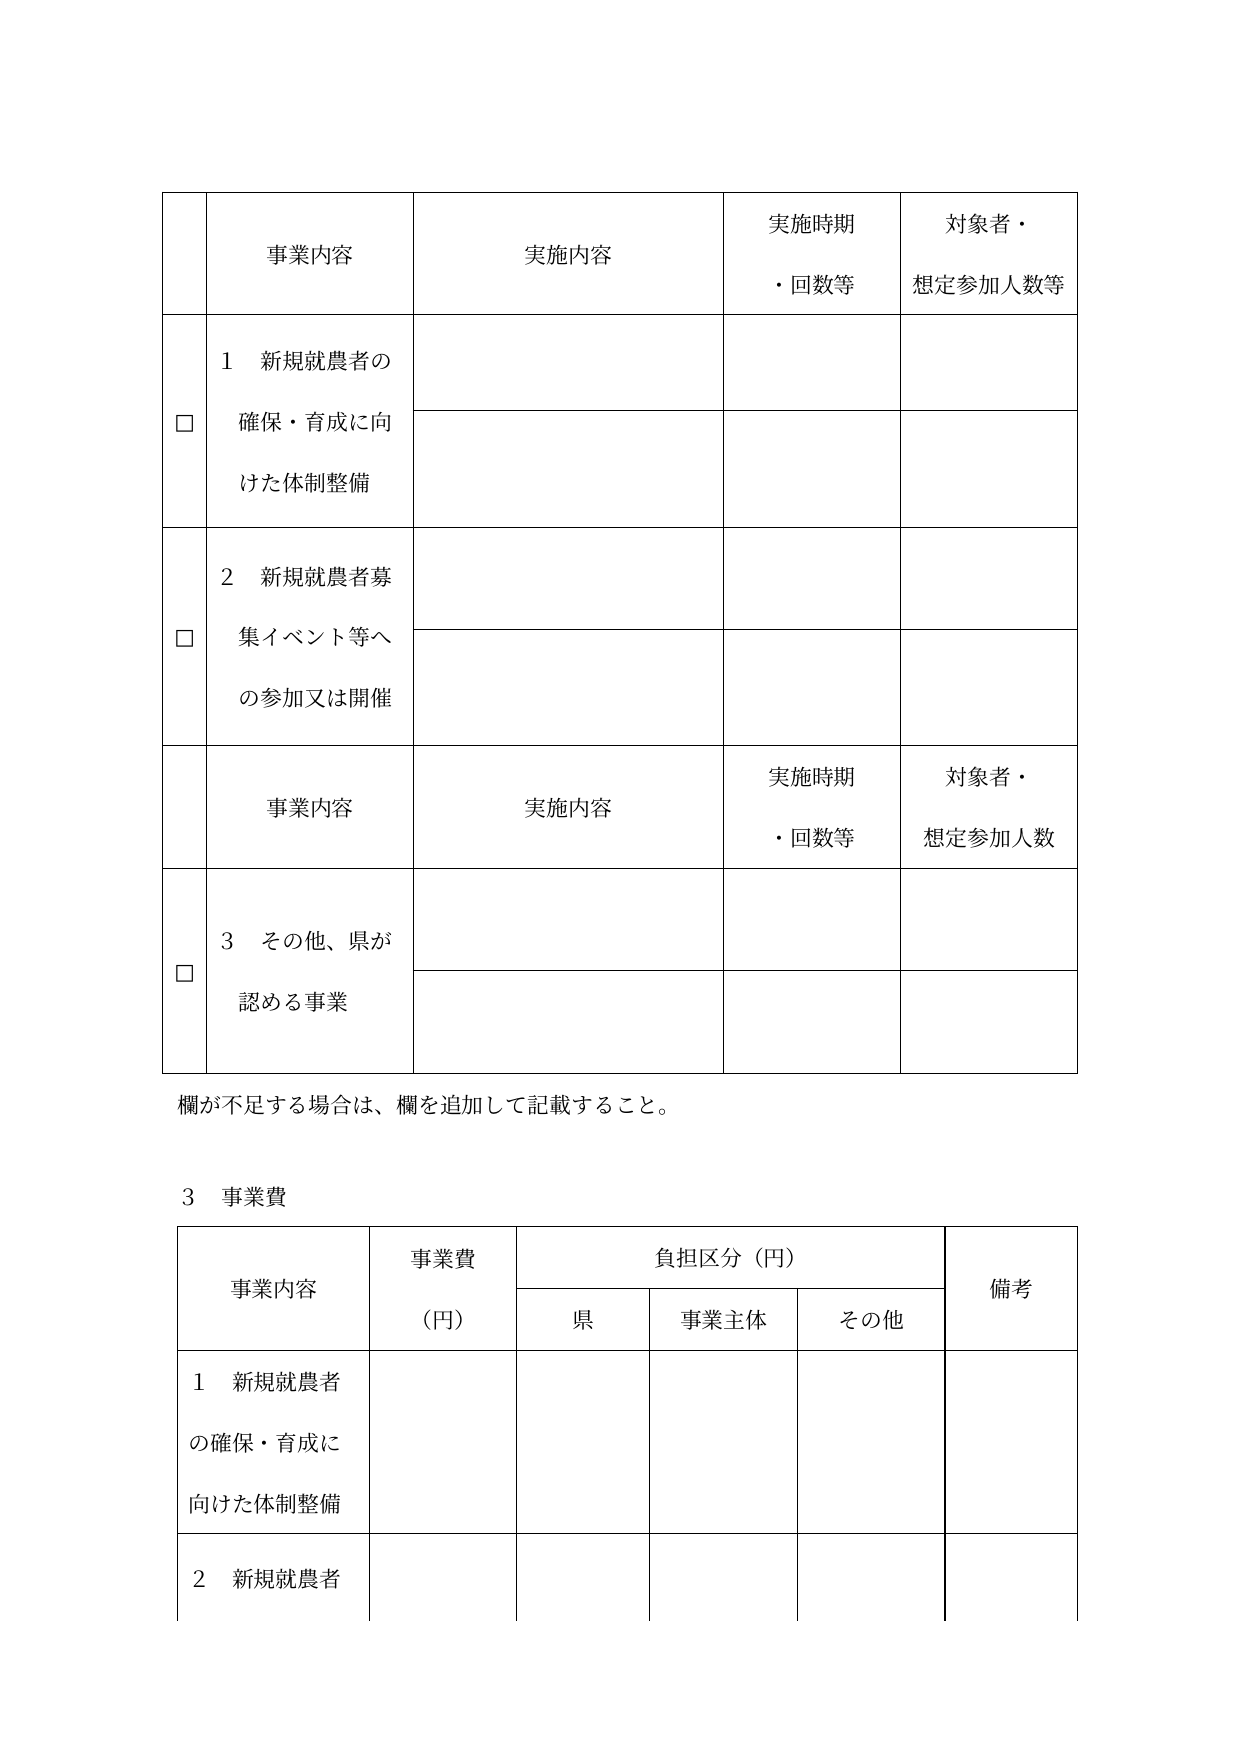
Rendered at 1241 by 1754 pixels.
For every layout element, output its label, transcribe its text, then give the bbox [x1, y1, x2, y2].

table_cell □ [163, 315, 206, 527]
table_cell [724, 411, 900, 527]
table_header 対象者・ 想定参加人数等 [901, 193, 1077, 314]
table_cell [414, 528, 723, 629]
table_header 事業内容 [207, 193, 413, 314]
table_cell [414, 971, 723, 1073]
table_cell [178, 1534, 369, 1621]
table_cell 実施内容 [414, 746, 723, 868]
text ３ 事業費 [177, 1165, 1063, 1226]
table_cell [901, 528, 1077, 629]
table_cell ２ 新規就農者募集イベント等への参加又は開催 [207, 528, 413, 745]
table_cell 事業内容 [207, 746, 413, 868]
table_cell [724, 869, 900, 970]
table_cell [517, 1534, 649, 1621]
table_header 事業内容 [178, 1227, 369, 1350]
table_cell [901, 630, 1077, 745]
table_cell 県 [517, 1289, 649, 1350]
table_cell [798, 1534, 944, 1621]
table_cell その他 [798, 1289, 944, 1350]
table_header 実施時期 ・回数等 [724, 193, 900, 314]
table_header 事業費（円） [370, 1227, 516, 1350]
table_cell 対象者・ 想定参加人数 [901, 746, 1077, 868]
table_header 負担区分（円） [517, 1227, 944, 1288]
table_cell □ [163, 528, 206, 745]
table_cell □ [163, 869, 206, 1073]
text 欄が不足する場合は、欄を追加して記載すること。 [177, 1074, 1063, 1135]
table_cell [946, 1351, 1077, 1533]
table_cell [724, 630, 900, 745]
table_cell [724, 315, 900, 410]
table_cell [517, 1351, 649, 1533]
table_cell ３ その他、県が認める事業 [207, 869, 413, 1073]
table_cell [414, 869, 723, 970]
table_cell [163, 746, 206, 868]
table_cell [724, 971, 900, 1073]
table_cell [370, 1534, 516, 1621]
table_cell [650, 1351, 797, 1533]
table_cell [901, 869, 1077, 970]
table_cell [414, 630, 723, 745]
table_cell [901, 411, 1077, 527]
table_cell 実施時期 ・回数等 [724, 746, 900, 868]
table_cell １ 新規就農者の確保・育成に向けた体制整備 [178, 1351, 369, 1533]
table_cell １ 新規就農者の確保・育成に向けた体制整備 [207, 315, 413, 527]
table_header 備考 [946, 1227, 1077, 1350]
table_header 実施内容 [414, 193, 723, 314]
table_cell [370, 1351, 516, 1533]
table_header [163, 193, 206, 314]
table_cell [946, 1534, 1077, 1621]
table_cell 事業主体 [650, 1289, 797, 1350]
table_cell [414, 411, 723, 527]
table_cell [901, 971, 1077, 1073]
table_cell [798, 1351, 944, 1533]
table_cell [901, 315, 1077, 410]
table_cell [650, 1534, 797, 1621]
table_cell [724, 528, 900, 629]
table_cell [414, 315, 723, 410]
